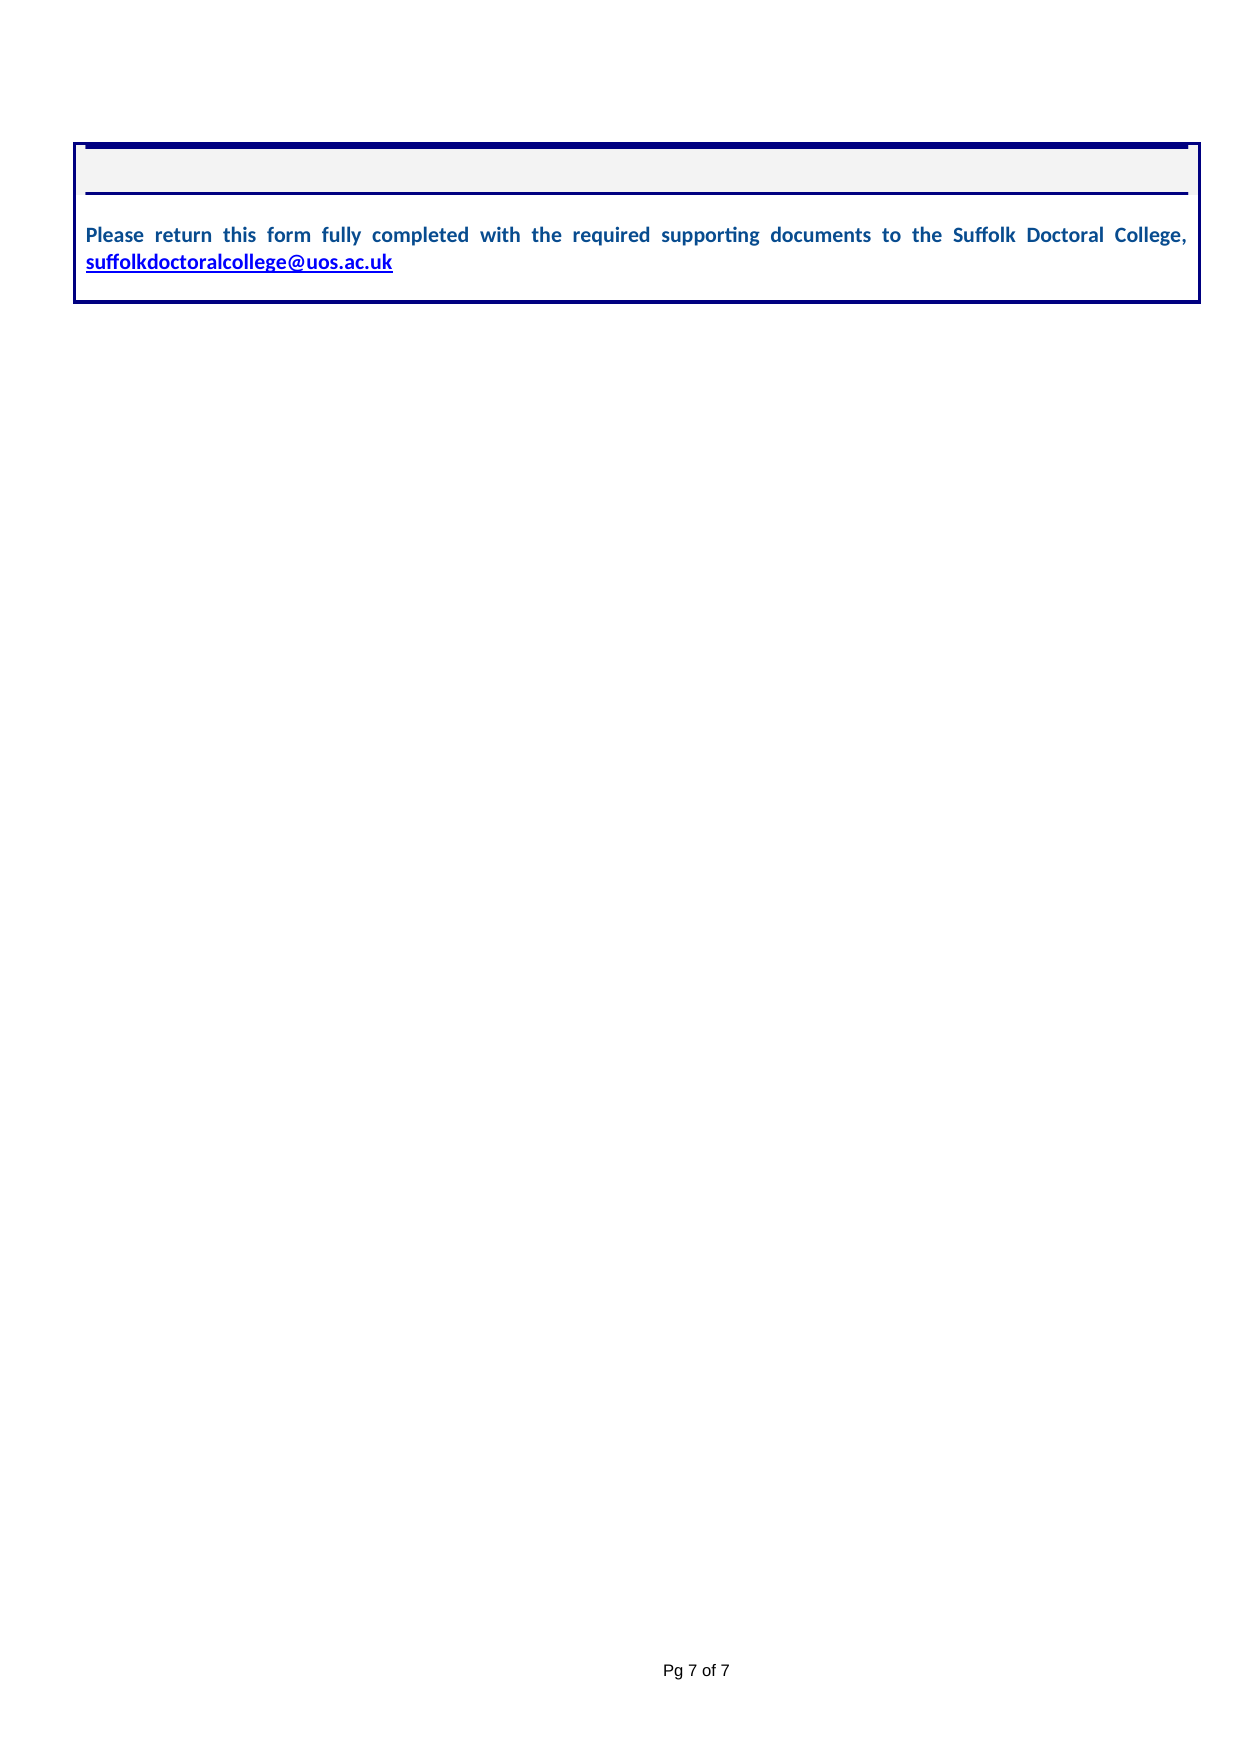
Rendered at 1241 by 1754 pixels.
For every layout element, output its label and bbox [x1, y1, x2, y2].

table_header [76, 195, 1198, 300]
